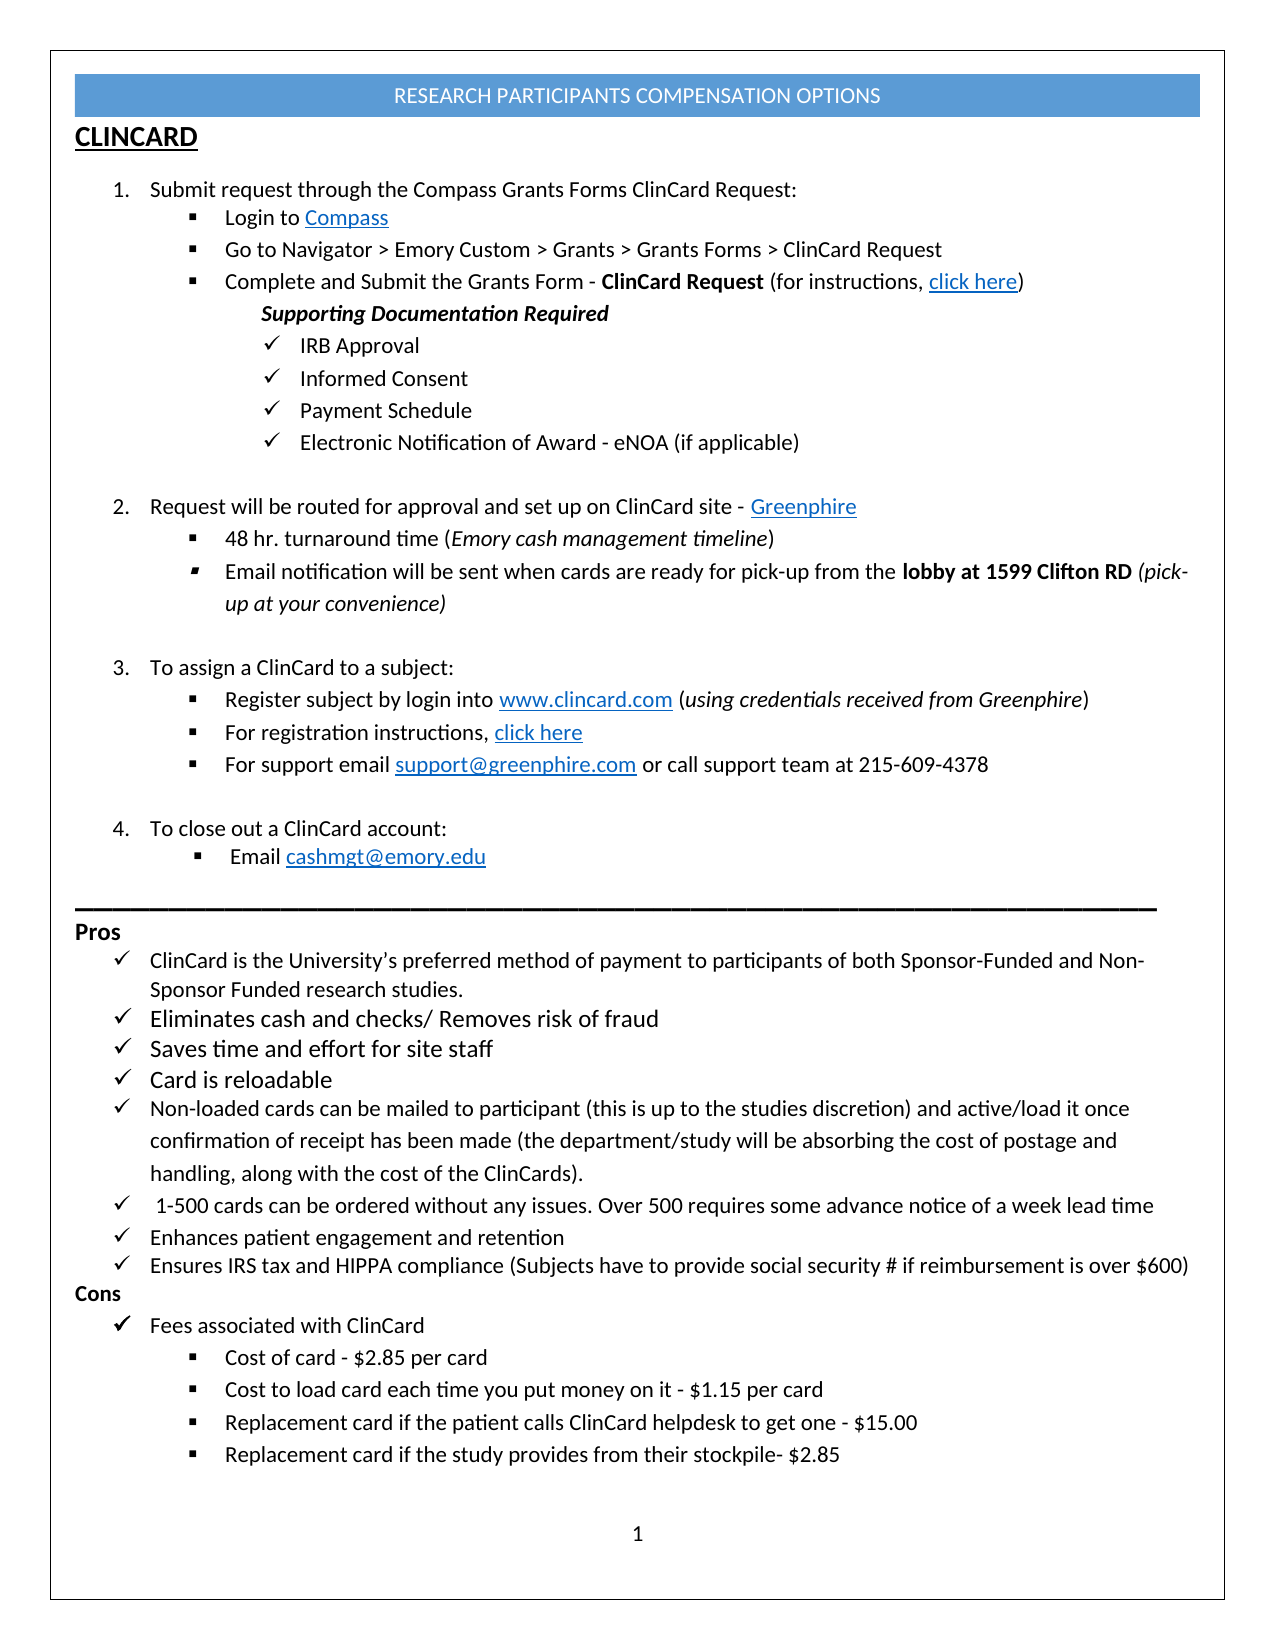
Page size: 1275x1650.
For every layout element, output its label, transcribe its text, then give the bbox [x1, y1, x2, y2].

list Enhances patient engagement and retention [112, 1223, 1200, 1251]
list Login to Compass [187, 203, 1200, 231]
list Eliminates cash and checks/ Removes risk of fraud [112, 1003, 1200, 1033]
list Register subject by login into www.clincard.com (using credentials received from Greenphire) [187, 686, 1200, 713]
list Card is reloadable [112, 1064, 1200, 1094]
list 48 hr. turnaround time (Emory cash management timeline) [187, 524, 1200, 553]
list For registration instructions, click here [187, 718, 1200, 746]
list Non-loaded cards can be mailed to participant (this is up to the studies discretion) and active/load it once confirmation of receipt has been made (the department/study will be absorbing the cost of postage and handling, along with the cost of the ClinCards). [112, 1094, 1200, 1187]
list Replacement card if the study provides from their stockpile- $2.85 [187, 1440, 1200, 1468]
text CLINCARD [75, 117, 1200, 154]
list For support email support@greenphire.com or call support team at 215-609-4378 [187, 750, 1200, 778]
list Saves time and effort for site staff [112, 1033, 1200, 1064]
list To close out a ClinCard account: [112, 814, 1200, 842]
list Payment Schedule [262, 396, 1200, 424]
text __________________________________________________________ [75, 870, 1200, 916]
list Complete and Submit the Grants Form - ClinCard Request (for instructions, click here) [187, 267, 1200, 295]
list Fees associated with ClinCard [112, 1311, 1200, 1339]
list Cost of card - $2.85 per card [187, 1343, 1200, 1371]
list Supporting Documentation Required [225, 299, 1200, 327]
list Informed Consent [262, 364, 1200, 392]
list Email notification will be sent when cards are ready for pick-up from the lobby at 1599 Clifton RD (pick-up at your convenience) [187, 557, 1200, 617]
text Pros [75, 916, 1200, 947]
text Cons [75, 1279, 1200, 1307]
list IRB Approval [262, 331, 1200, 359]
list Submit request through the Compass Grants Forms ClinCard Request: [112, 175, 1200, 203]
list To assign a ClinCard to a subject: [112, 653, 1200, 681]
list Ensures IRS tax and HIPPA compliance (Subjects have to provide social security # if reimbursement is over $600) [112, 1251, 1200, 1279]
list Request will be routed for approval and set up on ClinCard site - Greenphire [112, 492, 1200, 520]
list Replacement card if the patient calls ClinCard helpdesk to get one - $15.00 [187, 1408, 1200, 1436]
list Email cashmgt@emory.edu [192, 842, 1200, 870]
list 1-500 cards can be ordered without any issues. Over 500 requires some advance notice of a week lead time [112, 1191, 1200, 1219]
list ClinCard is the University’s preferred method of payment to participants of both Sponsor-Funded and Non-Sponsor Funded research studies. [112, 947, 1200, 1003]
list Electronic Notification of Award - eNOA (if applicable) [262, 428, 1200, 456]
list Go to Navigator ˃ Emory Custom ˃ Grants ˃ Grants Forms ˃ ClinCard Request [187, 235, 1200, 263]
list Cost to load card each time you put money on it - $1.15 per card [187, 1376, 1200, 1404]
